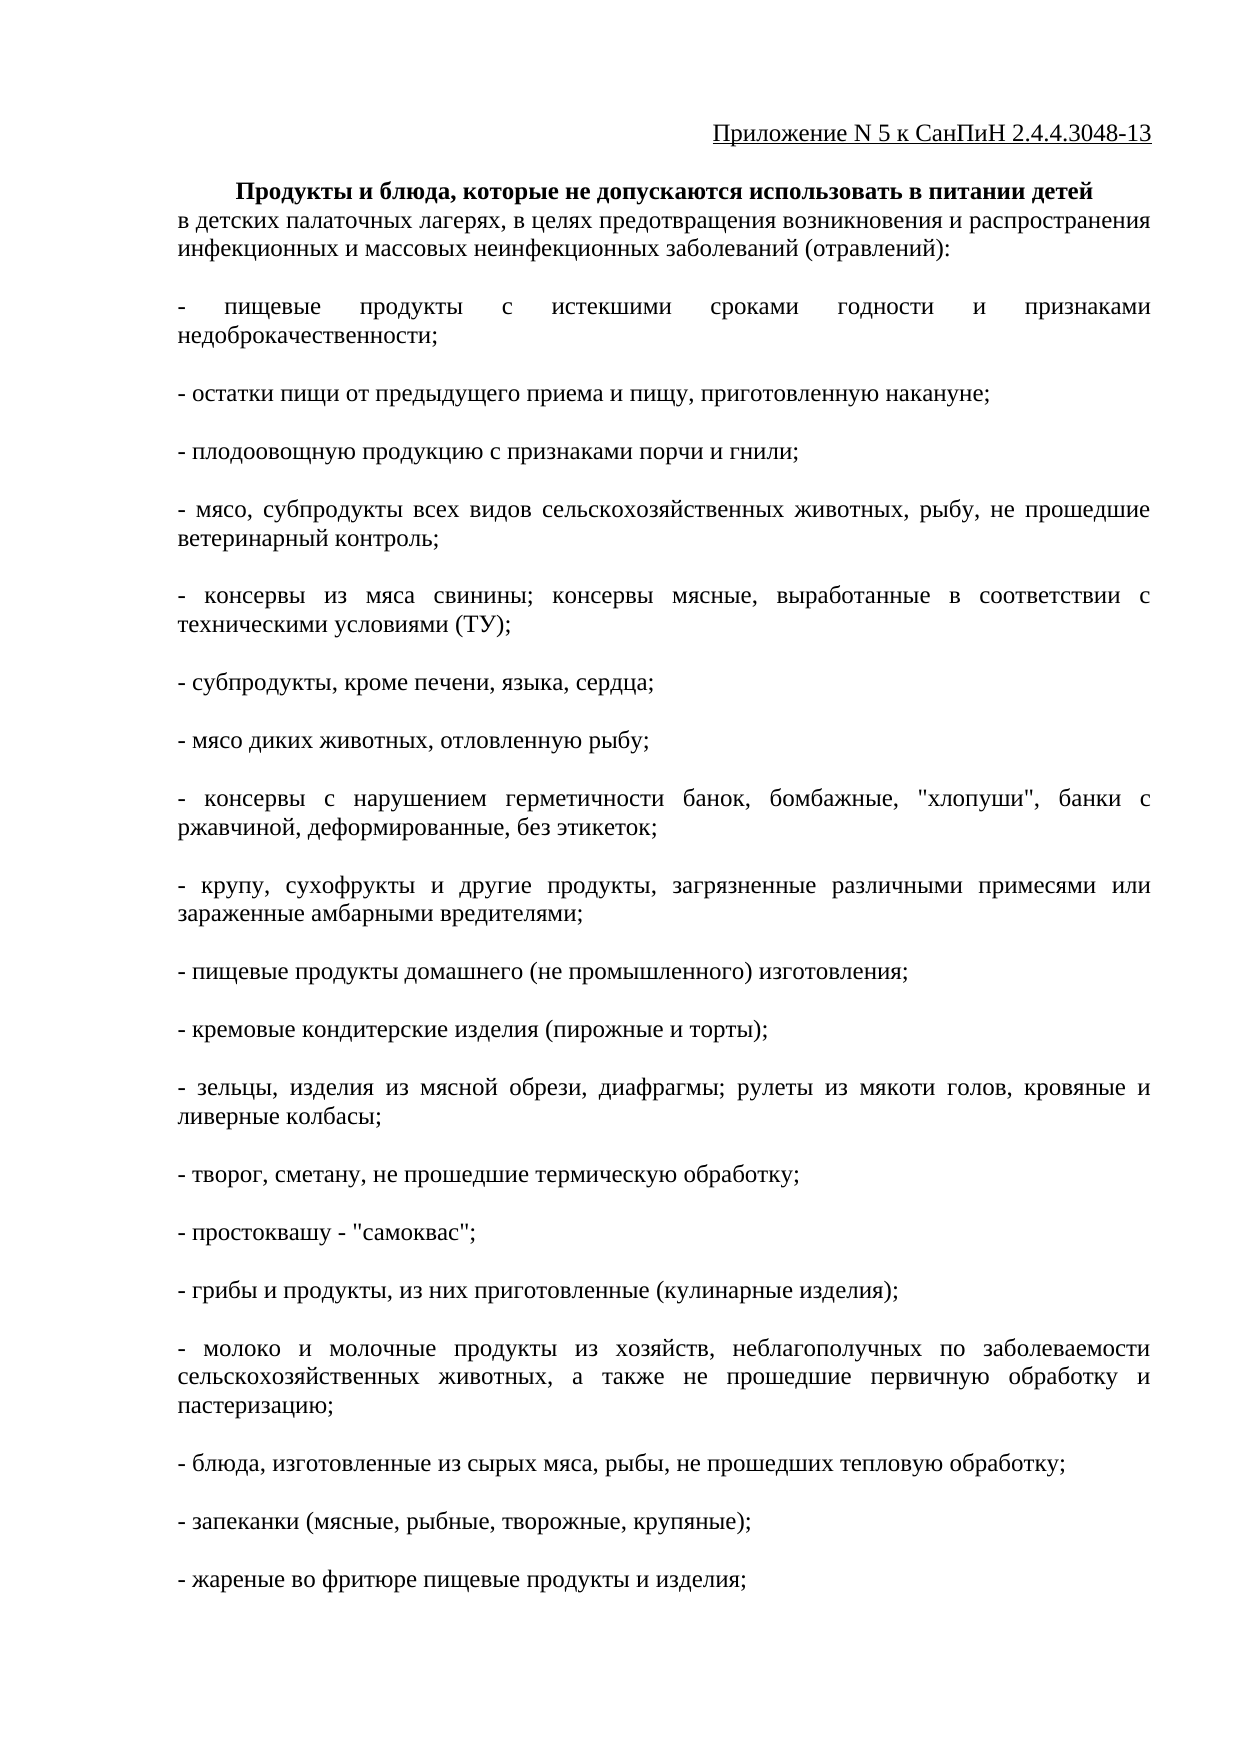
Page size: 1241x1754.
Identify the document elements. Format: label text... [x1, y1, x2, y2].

text - жареные во фритюре пищевые продукты и изделия; [177, 1564, 1152, 1593]
text - запеканки (мясные, рыбные, творожные, крупяные); [177, 1506, 1152, 1535]
text в детских палаточных лагерях, в целях предотвращения возникновения и распространения инфекционных и массовых неинфекционных заболеваний (отравлений): [177, 205, 1152, 262]
text - мясо, субпродукты всех видов сельскохозяйственных животных, рыбу, не прошедшие ветеринарный контроль; [177, 494, 1152, 551]
text - блюда, изготовленные из сырых мяса, рыбы, не прошедших тепловую обработку; [177, 1448, 1152, 1477]
text - консервы с нарушением герметичности банок, бомбажные, "хлопуши", банки с ржавчиной, деформированные, без этикеток; [177, 783, 1152, 841]
text - пищевые продукты с истекшими сроками годности и признаками недоброкачественности; [177, 291, 1152, 349]
text - консервы из мяса свинины; консервы мясные, выработанные в соответствии с техническими условиями (ТУ); [177, 581, 1152, 638]
text - грибы и продукты, из них приготовленные (кулинарные изделия); [177, 1275, 1152, 1303]
text - простоквашу - "самоквас"; [177, 1217, 1152, 1246]
text Приложение N 5 к СанПиН 2.4.4.3048-13 [177, 118, 1152, 147]
text - остатки пищи от предыдущего приема и пищу, приготовленную накануне; [177, 378, 1152, 407]
text Продукты и блюда, которые не допускаются использовать в питании детей [177, 176, 1152, 205]
text - мясо диких животных, отловленную рыбу; [177, 725, 1152, 754]
text - крупу, сухофрукты и другие продукты, загрязненные различными примесями или зараженные амбарными вредителями; [177, 870, 1152, 927]
text - молоко и молочные продукты из хозяйств, неблагополучных по заболеваемости сельскохозяйственных животных, а также не прошедшие первичную обработку и пастеризацию; [177, 1333, 1152, 1419]
text - субпродукты, кроме печени, языка, сердца; [177, 667, 1152, 696]
text - творог, сметану, не прошедшие термическую обработку; [177, 1159, 1152, 1188]
text - плодоовощную продукцию с признаками порчи и гнили; [177, 436, 1152, 465]
text - кремовые кондитерские изделия (пирожные и торты); [177, 1014, 1152, 1043]
text - зельцы, изделия из мясной обрези, диафрагмы; рулеты из мякоти голов, кровяные и ливерные колбасы; [177, 1072, 1152, 1130]
text - пищевые продукты домашнего (не промышленного) изготовления; [177, 956, 1152, 985]
